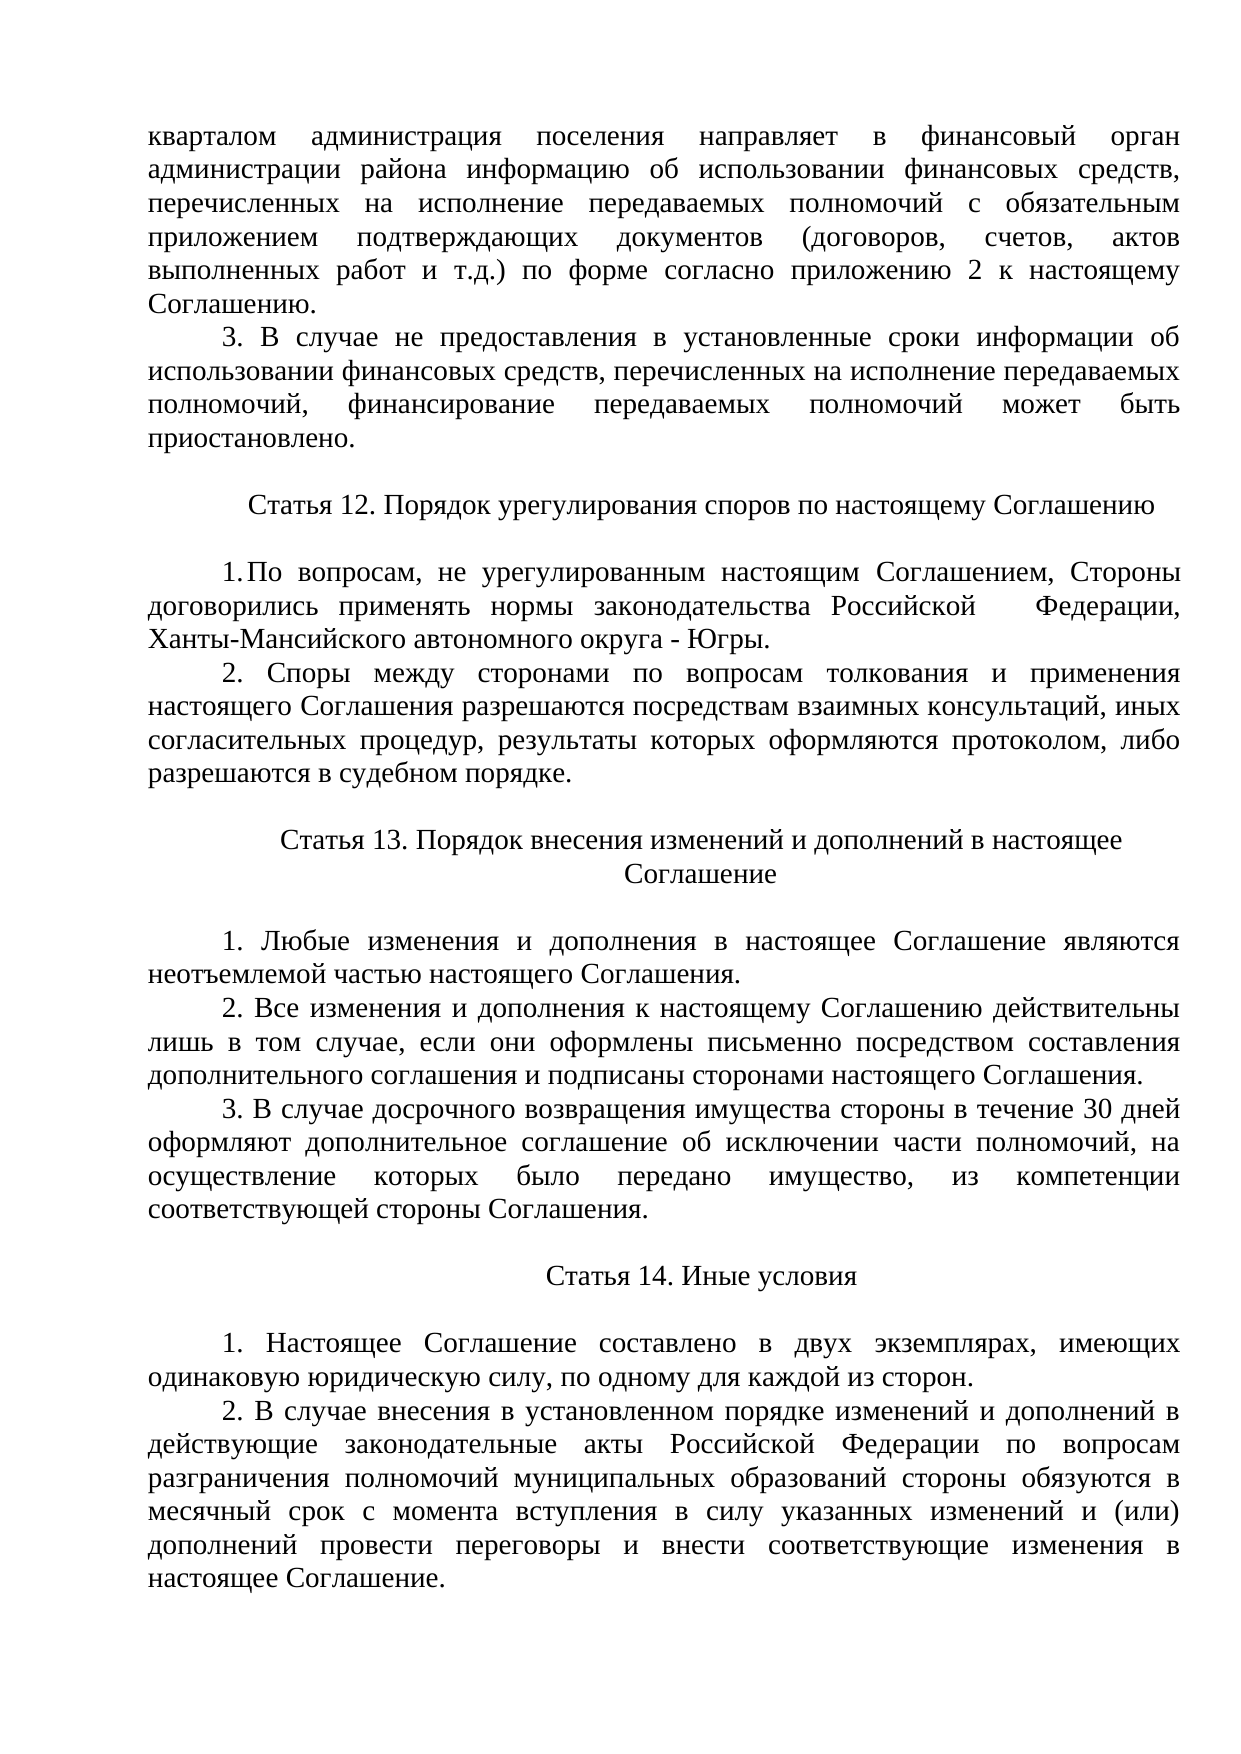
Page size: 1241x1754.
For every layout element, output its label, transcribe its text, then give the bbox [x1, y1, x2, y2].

text Статья 12. Порядок урегулирования споров по настоящему Соглашению [148, 487, 1181, 521]
text 1. По вопросам, не урегулированным настоящим Соглашением, Стороны договорились применять нормы законодательства Российской Федерации, Ханты-Мансийского автономного округа - Югры. [148, 554, 1181, 655]
text 3. В случае досрочного возвращения имущества стороны в течение 30 дней оформляют дополнительное соглашение об исключении части полномочий, на осуществление которых было передано имущество, из компетенции соответствующей стороны Соглашения. [148, 1091, 1181, 1225]
text Соглашение [148, 856, 1179, 889]
text 1. Любые изменения и дополнения в настоящее Соглашение являются неотъемлемой частью настоящего Соглашения. [148, 923, 1181, 990]
text 3. В случае не предоставления в установленные сроки информации об использовании финансовых средств, перечисленных на исполнение передаваемых полномочий, финансирование передаваемых полномочий может быть приостановлено. [148, 319, 1181, 453]
text 2. В случае внесения в установленном порядке изменений и дополнений в действующие законодательные акты Российской Федерации по вопросам разграничения полномочий муниципальных образований стороны обязуются в месячный срок с момента вступления в силу указанных изменений и (или) дополнений провести переговоры и внести соответствующие изменения в настоящее Соглашение. [148, 1393, 1181, 1594]
text Статья 13. Порядок внесения изменений и дополнений в настоящее [148, 822, 1181, 856]
text 2. Споры между сторонами по вопросам толкования и применения настоящего Соглашения разрешаются посредствам взаимных консультаций, иных согласительных процедур, результаты которых оформляются протоколом, либо разрешаются в судебном порядке. [148, 655, 1181, 789]
text Статья 14. Иные условия [148, 1258, 1181, 1292]
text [148, 118, 1181, 319]
text 2. Все изменения и дополнения к настоящему Соглашению действительны лишь в том случае, если они оформлены письменно посредством составления дополнительного соглашения и подписаны сторонами настоящего Соглашения. [148, 990, 1181, 1091]
text 1. Настоящее Соглашение составлено в двух экземплярах, имеющих одинаковую юридическую силу, по одному для каждой из сторон. [148, 1326, 1181, 1393]
